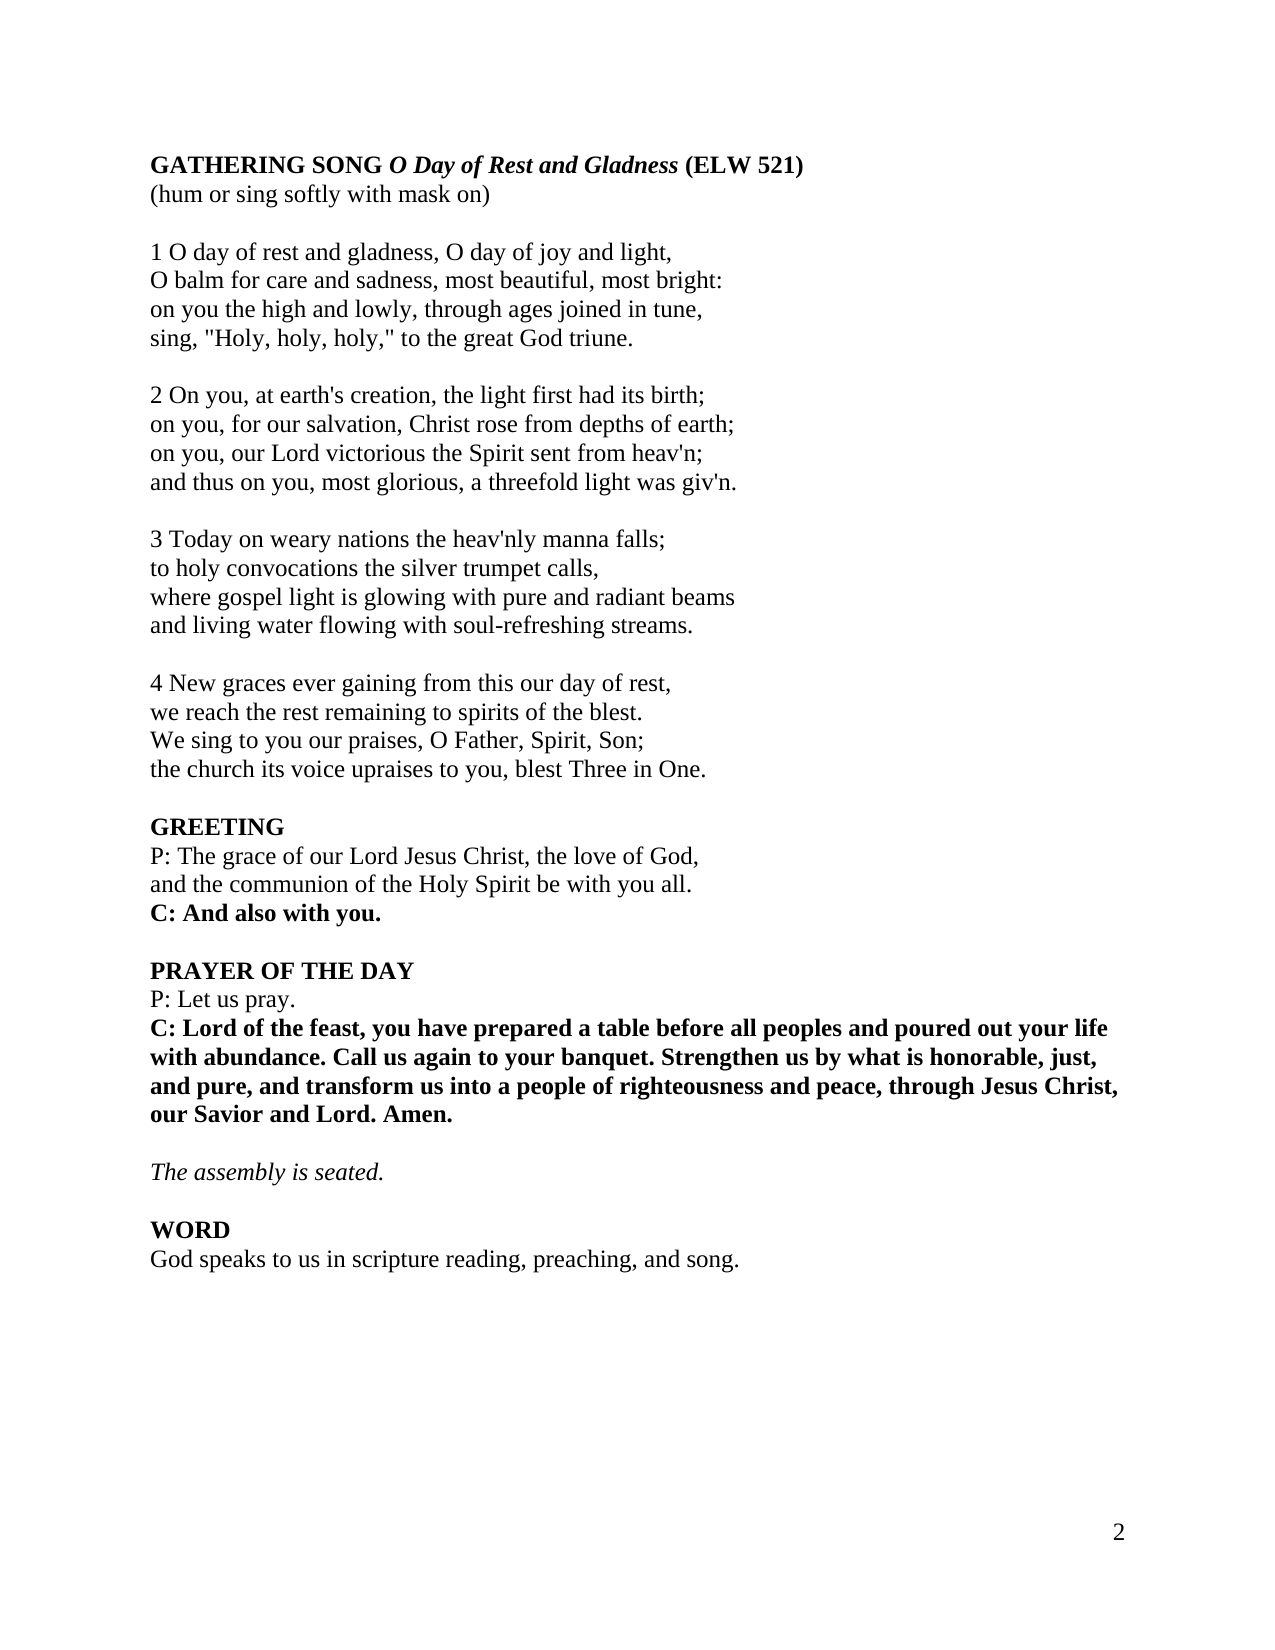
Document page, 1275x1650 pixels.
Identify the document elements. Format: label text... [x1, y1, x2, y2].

text C: Lord of the feast, you have prepared a table before all peoples and poured out your life with abundance. Call us again to your banquet. Strengthen us by what is honorable, just, and pure, and transform us into a people of righteousness and peace, through Jesus Christ, our Savior and Lord. Amen. [150, 1013, 1125, 1128]
text and the communion of the Holy Spirit be with you all. [150, 869, 1125, 898]
text Word [150, 1215, 1125, 1244]
text (hum or sing softly with mask on) [150, 179, 1125, 207]
text P: The grace of our Lord Jesus Christ, the love of God, [150, 841, 1125, 869]
text Greeting [150, 812, 1125, 841]
text Gathering Song O Day of Rest and Gladness (ELW 521) [150, 150, 1125, 179]
text Prayer of the Day [150, 956, 1125, 984]
text God speaks to us in scripture reading, preaching, and song. [150, 1244, 1125, 1273]
text P: Let us pray. [150, 984, 1125, 1013]
text C: And also with you. [150, 898, 1125, 927]
text 1 O day of rest and gladness, O day of joy and light, O balm for care and sadness, most beautiful, most bright: on you the high and lowly, through ages joined in tune, sing, "Holy, holy, holy," to the great God triune. 2 On you, at earth's creation, the light first had its birth; on you, for our salvation, Christ rose from depths of earth; on you, our Lord victorious the Spirit sent from heav'n; and thus on you, most glorious, a threefold light was giv'n. 3 Today on weary nations the heav'nly manna falls; to holy convocations the silver trumpet calls, where gospel light is glowing with pure and radiant beams and living water flowing with soul-refreshing streams. 4 New graces ever gaining from this our day of rest, we reach the rest remaining to spirits of the blest. We sing to you our praises, O Father, Spirit, Son; the church its voice upraises to you, blest Three in One. [150, 237, 1125, 783]
text The assembly is seated. [150, 1157, 1125, 1186]
